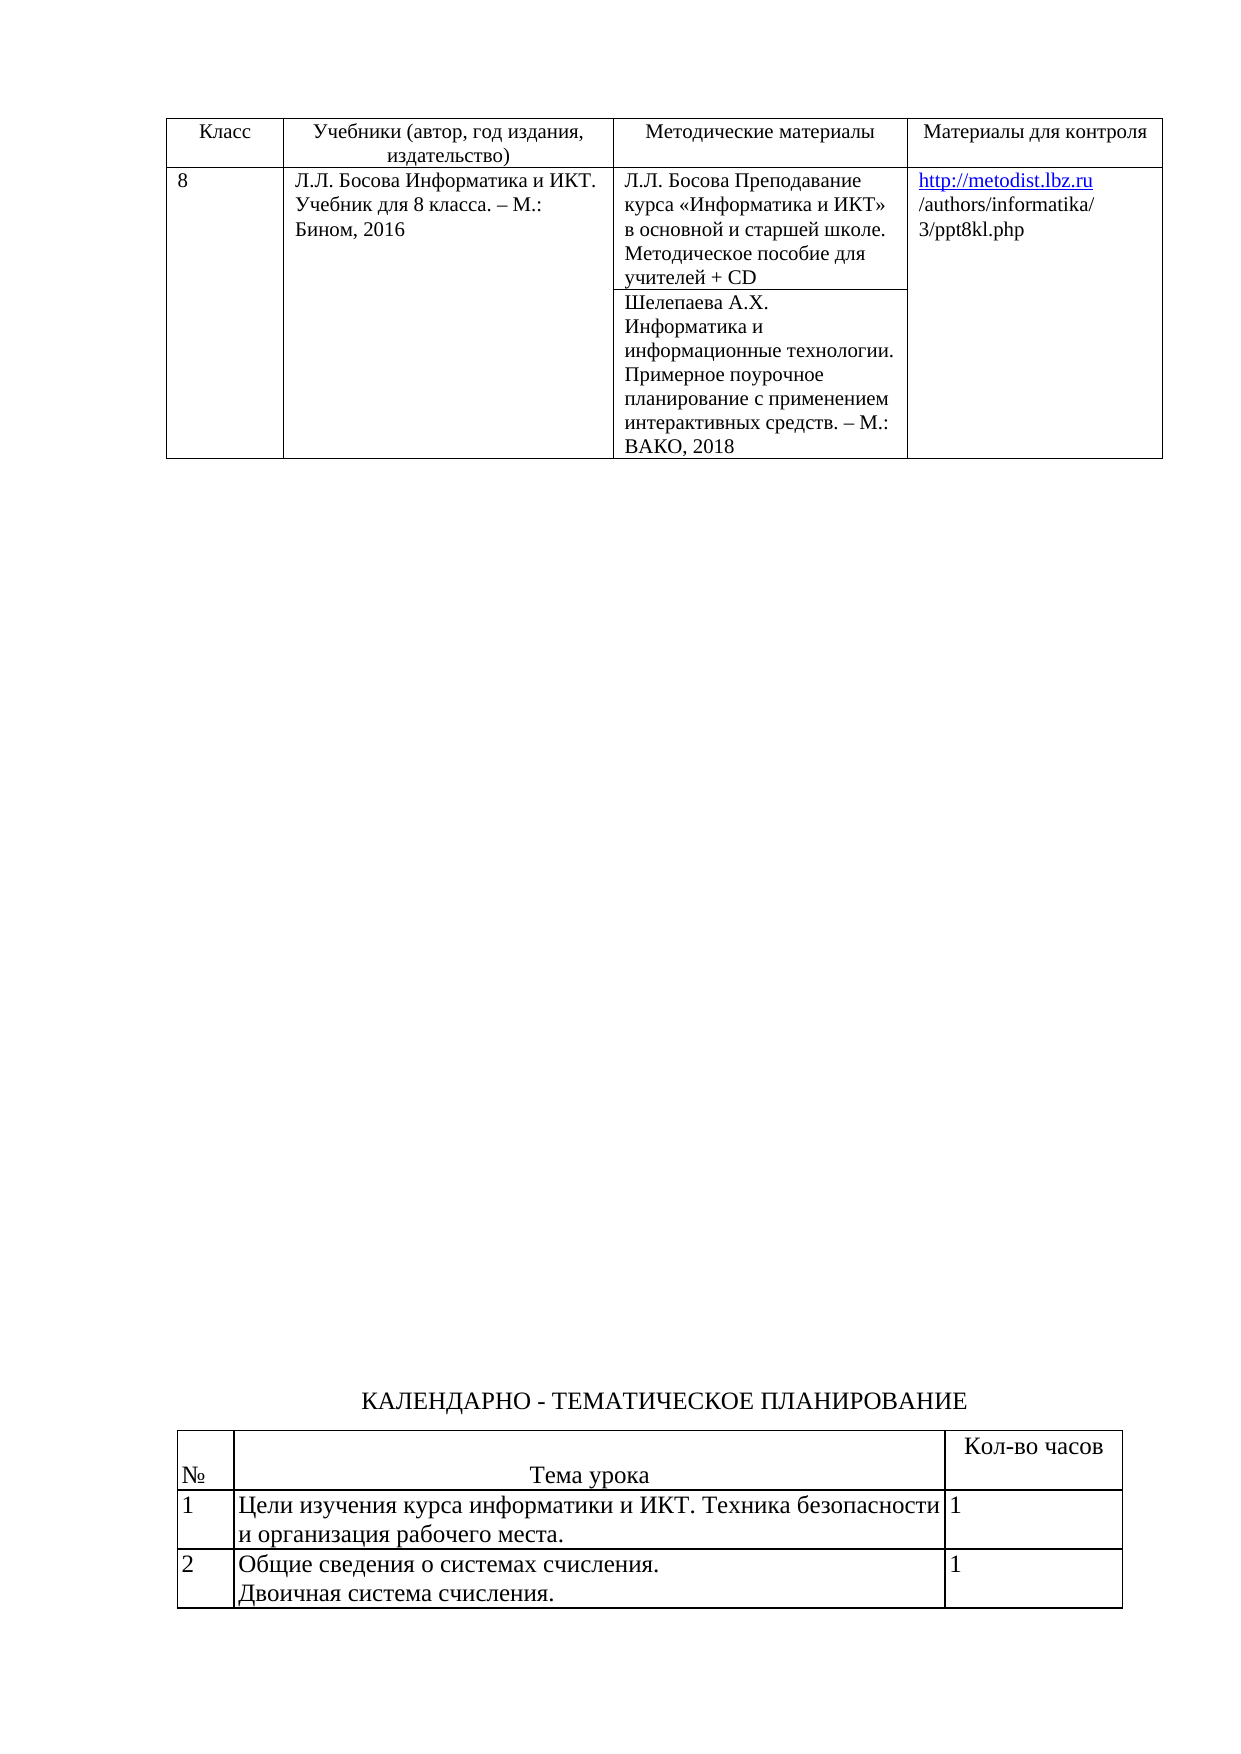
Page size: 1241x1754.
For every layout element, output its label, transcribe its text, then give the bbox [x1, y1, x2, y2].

table_header Методические материалы [614, 119, 907, 167]
table_cell http://metodist.lbz.ru /authors/informatika/ 3/ppt8kl.php [908, 168, 1162, 458]
table_cell 8 [167, 168, 283, 458]
table_cell 1 [946, 1550, 1122, 1607]
table_cell Цели изучения курса информатики и ИКТ. Техника безопасности и организация рабочего места. [235, 1491, 944, 1548]
table_cell Л.Л. Босова Преподавание курса «Информатика и ИКТ» в основной и старшей школе. Методическое пособие для учителей + CD [614, 168, 907, 289]
table_cell 1 [946, 1491, 1122, 1548]
table_cell 2 [178, 1550, 233, 1607]
table_cell 1 [178, 1491, 233, 1548]
table_cell Общие сведения о системах счисления. Двоичная система счисления. [235, 1550, 944, 1607]
table_cell Л.Л. Босова Информатика и ИКТ. Учебник для 8 класса. – М.: Бином, 2016 [284, 168, 613, 458]
table_header Материалы для контроля [908, 119, 1162, 167]
table_header Кол-во часов [946, 1431, 1122, 1489]
text КАЛЕНДАРНО - ТЕМАТИЧЕСКОЕ ПЛАНИРОВАНИЕ [177, 1386, 1152, 1414]
table_header Класс [167, 119, 283, 167]
table_header Учебники (автор, год издания, издательство) [284, 119, 613, 167]
table_cell Шелепаева А.Х. Информатика и информационные технологии. Примерное поурочное планирование с применением интерактивных средств. – М.: ВАКО, 2018 [614, 290, 907, 458]
